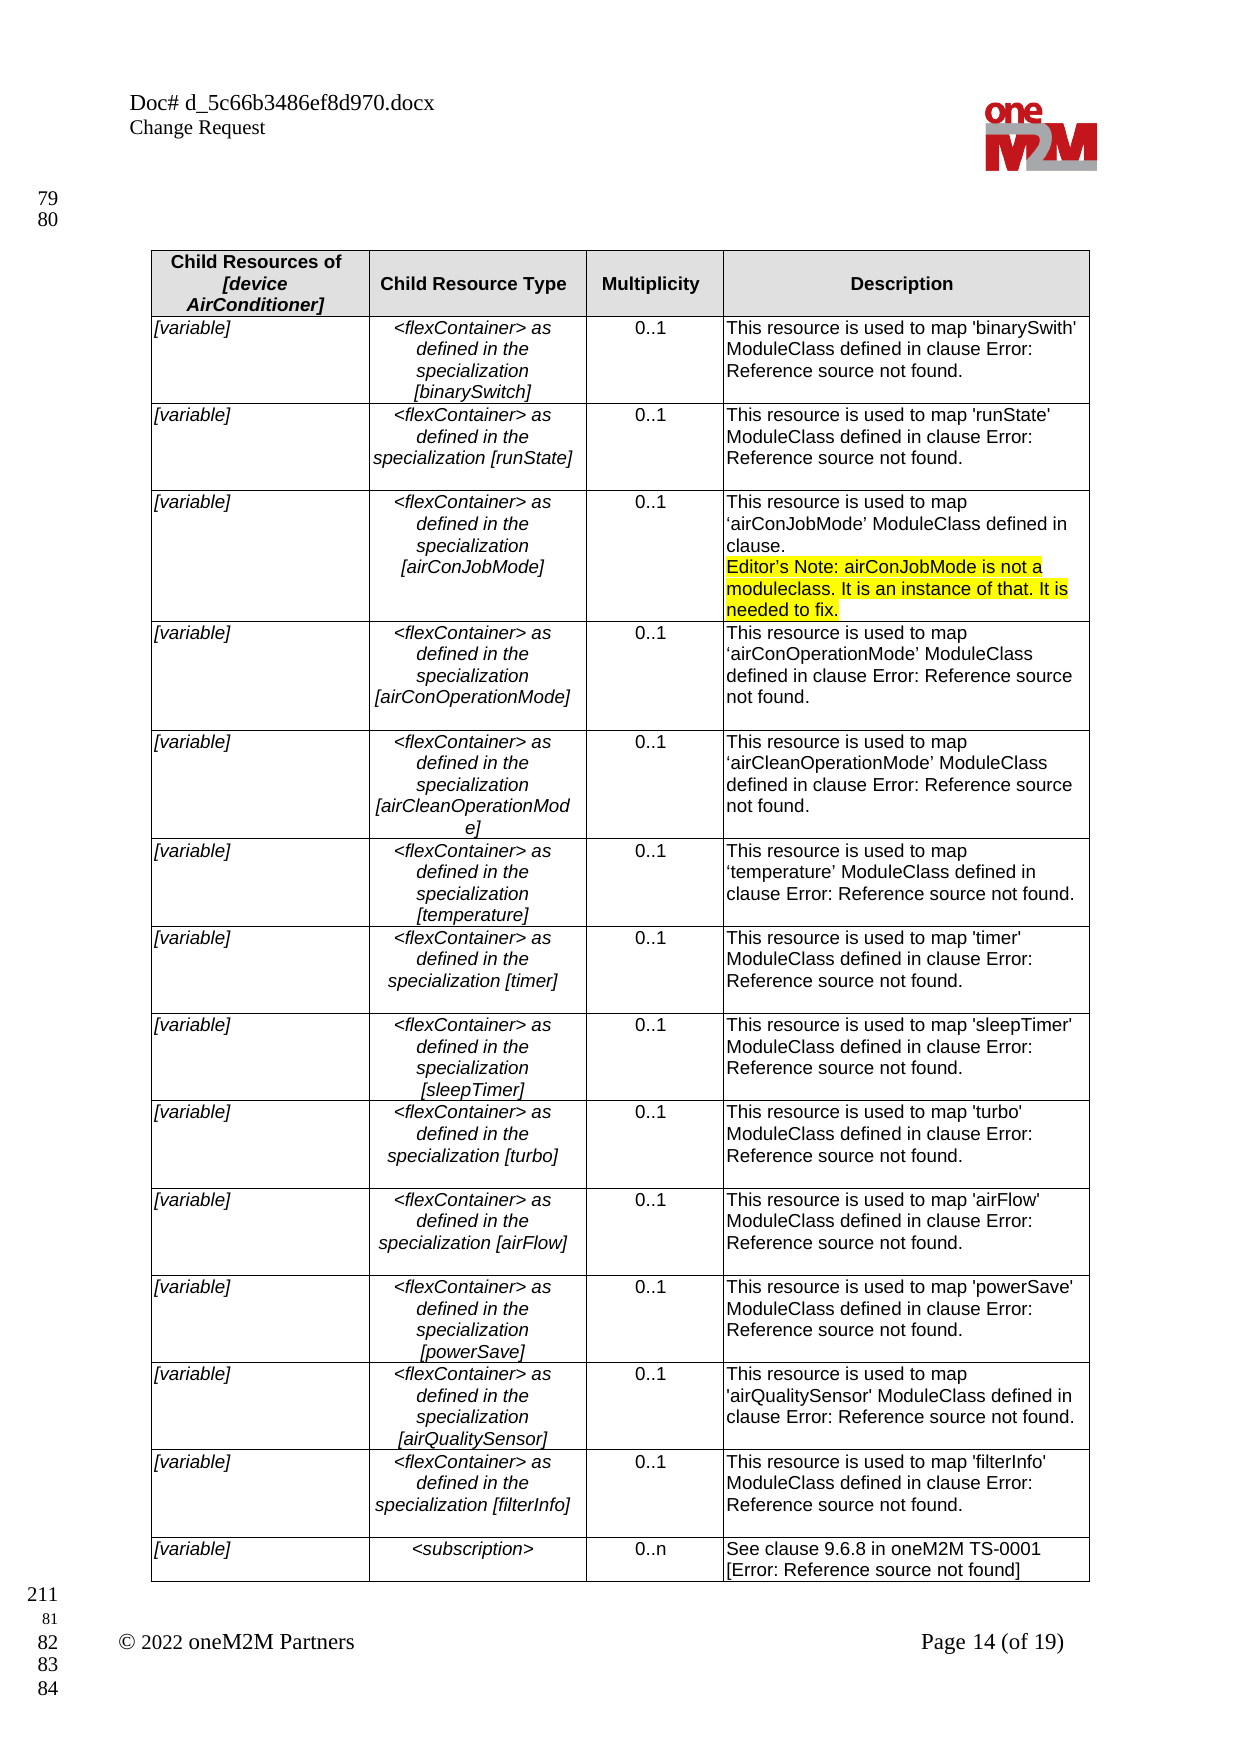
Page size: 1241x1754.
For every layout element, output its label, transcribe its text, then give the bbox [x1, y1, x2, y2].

table_cell <flexContainer> as defined in the specialization [airCleanOperationMode] [370, 731, 586, 838]
table_header Description [724, 251, 1089, 316]
table_cell 0..1 [587, 404, 723, 490]
table_cell [variable] [152, 622, 369, 729]
table_cell 0..1 [587, 731, 723, 838]
table_cell 0..1 [587, 1189, 723, 1275]
table_cell 0..1 [587, 1363, 723, 1449]
table_cell 0..1 [587, 927, 723, 1013]
table_cell <flexContainer> as defined in the specialization [timer] [370, 927, 586, 1013]
table_header Child Resource Type [370, 251, 586, 316]
table_cell 0..1 [587, 622, 723, 729]
table_cell [variable] [152, 491, 369, 621]
table_cell 0..1 [587, 1276, 723, 1362]
table_cell This resource is used to map ‘airConJobMode’ ModuleClass defined in clause. Editor’s Note: airConJobMode is not a moduleclass. It is an instance of that. It is needed to fix. [724, 491, 1089, 621]
table_cell 0..n [587, 1538, 723, 1581]
table_cell [variable] [152, 1101, 369, 1187]
table_cell <flexContainer> as defined in the specialization [filterInfo] [370, 1450, 586, 1537]
table_cell [variable] [152, 1538, 369, 1581]
table_cell [variable] [152, 1450, 369, 1537]
table_cell [variable] [152, 731, 369, 838]
table_cell <flexContainer> as defined in the specialization [airQualitySensor] [370, 1363, 586, 1449]
table_cell <subscription> [370, 1538, 586, 1581]
table_cell [variable] [152, 1363, 369, 1449]
table_cell See clause 9.6.8 in oneM2M TS-0001 [i.3] [724, 1538, 1089, 1581]
table_cell [variable] [152, 1014, 369, 1100]
table_cell 0..1 [587, 1101, 723, 1187]
table_header Child Resources of [deviceAirConditioner] [152, 251, 369, 316]
table_cell [variable] [152, 1276, 369, 1362]
table_cell [variable] [152, 317, 369, 403]
table_cell [variable] [152, 927, 369, 1013]
table_cell <flexContainer> as defined in the specialization [binarySwitch] [370, 317, 586, 403]
table_header Multiplicity [587, 251, 723, 316]
table_cell 0..1 [587, 839, 723, 926]
table_cell <flexContainer> as defined in the specialization [sleepTimer] [370, 1014, 586, 1100]
table_cell <flexContainer> as defined in the specialization [temperature] [370, 839, 586, 926]
table_cell 0..1 [587, 1450, 723, 1537]
table_cell 0..1 [587, 317, 723, 403]
picture [971, 88, 1111, 186]
table_cell <flexContainer> as defined in the specialization [turbo] [370, 1101, 586, 1187]
table_cell <flexContainer> as defined in the specialization [airFlow] [370, 1189, 586, 1275]
table_cell <flexContainer> as defined in the specialization [runState] [370, 404, 586, 490]
table_cell <flexContainer> as defined in the specialization [airConJobMode] [370, 491, 586, 621]
table_cell [variable] [152, 404, 369, 490]
table_cell 0..1 [587, 1014, 723, 1100]
table_cell <flexContainer> as defined in the specialization [airConOperationMode] [370, 622, 586, 729]
table_cell 0..1 [587, 491, 723, 621]
table_cell [variable] [152, 1189, 369, 1275]
table_cell [variable] [152, 839, 369, 926]
table_cell <flexContainer> as defined in the specialization [powerSave] [370, 1276, 586, 1362]
